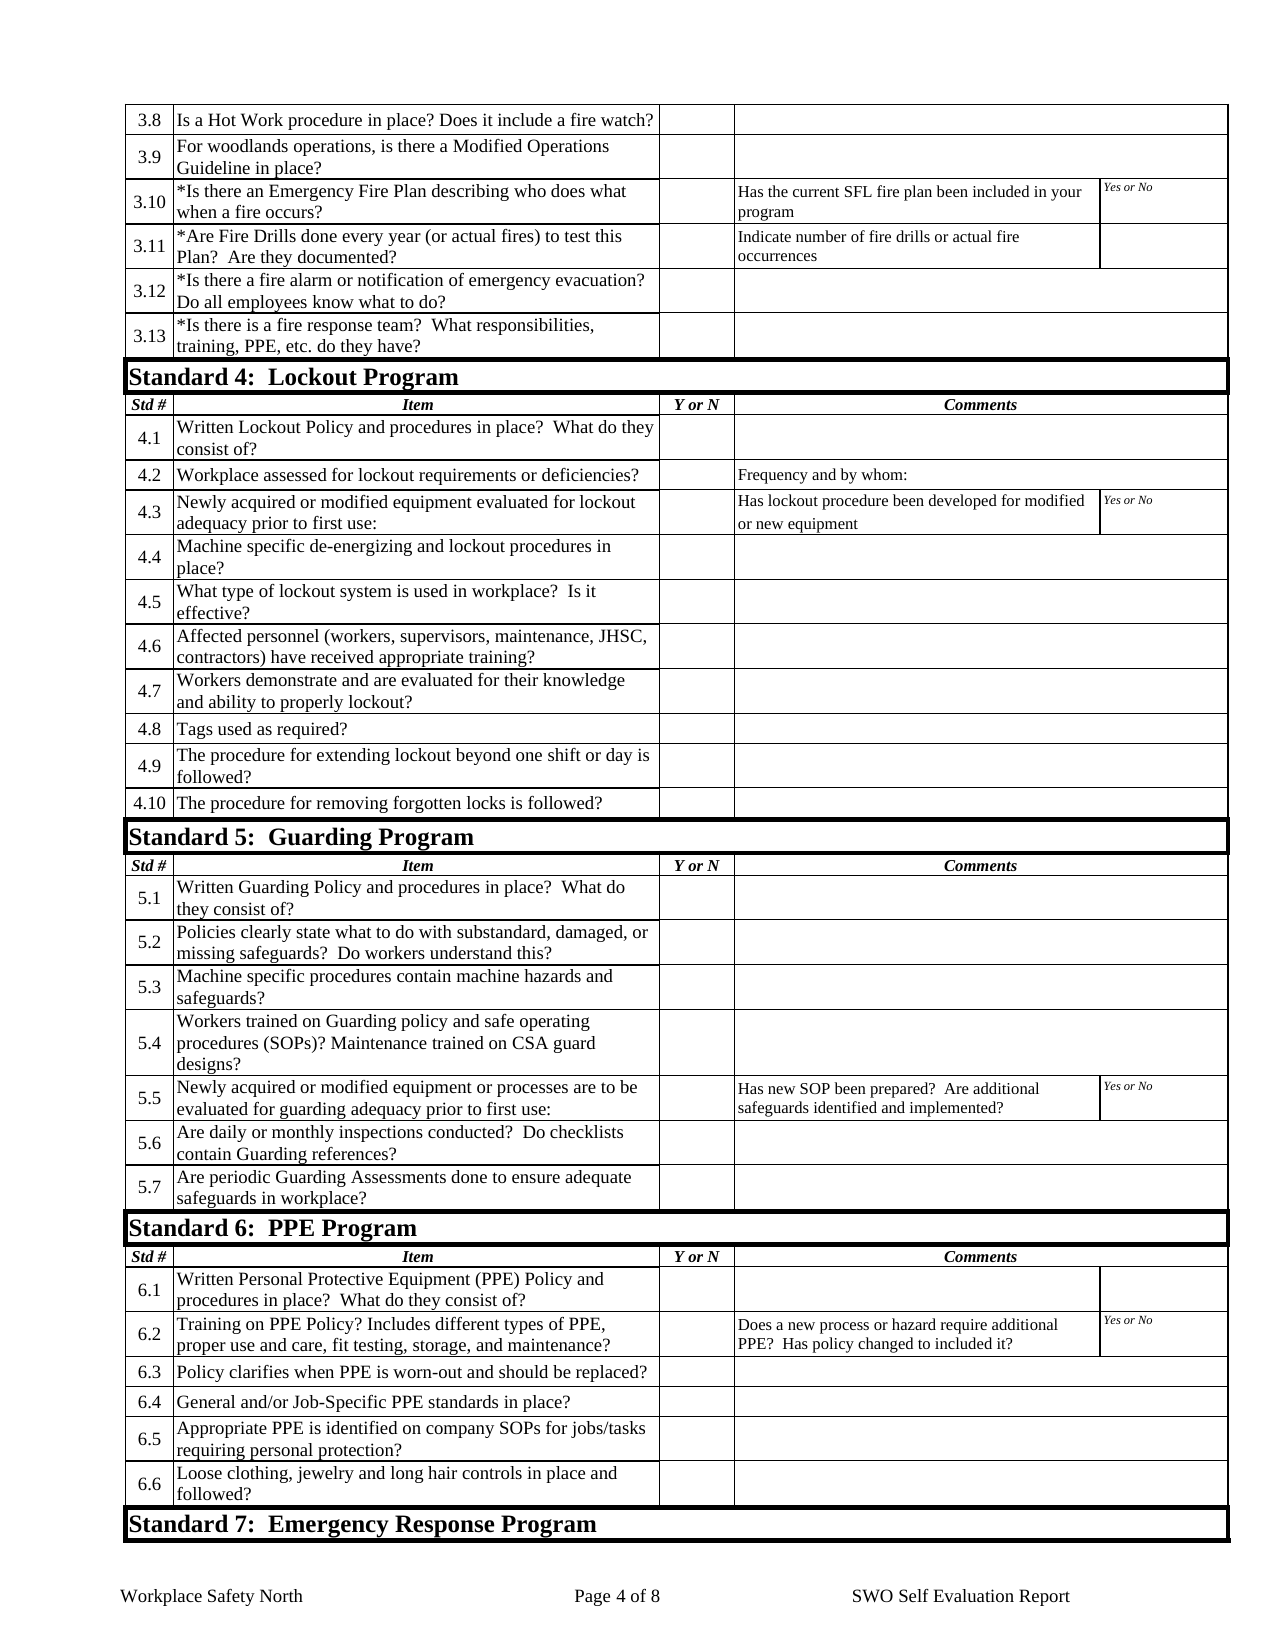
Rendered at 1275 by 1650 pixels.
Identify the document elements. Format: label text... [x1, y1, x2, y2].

table_cell [660, 1357, 734, 1386]
table_cell Has the current SFL fire plan been included in your program [735, 179, 1099, 223]
table_cell [735, 135, 1227, 178]
table_cell [735, 1165, 1227, 1209]
table_cell 5.5 [126, 1076, 173, 1119]
table_cell Std # [126, 1247, 173, 1266]
table_cell [660, 1121, 734, 1164]
table_cell Standard 4: Lockout Program [128, 362, 1226, 390]
table_cell [735, 876, 1227, 919]
table_cell Loose clothing, jewelry and long hair controls in place and followed? [174, 1462, 659, 1505]
table_cell [660, 1076, 734, 1119]
table_cell Affected personnel (workers, supervisors, maintenance, JHSC, contractors) have received appropriate training? [174, 625, 659, 668]
table_cell [735, 105, 1227, 133]
table_cell [735, 1267, 1099, 1311]
table_cell Machine specific de-energizing and lockout procedures in place? [174, 535, 659, 578]
table_cell [735, 580, 1227, 623]
table_cell 4.10 [126, 789, 173, 817]
table_cell Standard 7: Emergency Response Program [128, 1510, 1226, 1538]
table_cell Comments [735, 395, 1227, 414]
table_cell [735, 1010, 1227, 1075]
table_cell 6.1 [126, 1268, 173, 1311]
table_cell Y or N [660, 855, 734, 874]
table_cell [1101, 224, 1227, 268]
table_cell [660, 460, 734, 489]
table_cell Are periodic Guarding Assessments done to ensure adequate safeguards in workplace? [174, 1166, 659, 1209]
table_cell 3.8 [126, 105, 173, 133]
table_cell Written Lockout Policy and procedures in place? What do they consist of? [174, 416, 659, 459]
table_cell For woodlands operations, is there a Modified Operations Guideline in place? [174, 135, 659, 178]
table_cell Appropriate PPE is identified on company SOPs for jobs/tasks requiring personal protection? [174, 1417, 659, 1460]
table_cell 6.3 [126, 1357, 173, 1386]
table_cell 5.4 [126, 1010, 173, 1075]
table_cell Frequency and by whom: [735, 460, 1227, 489]
table_cell [735, 624, 1227, 668]
table_cell [660, 1387, 734, 1416]
table_cell Newly acquired or modified equipment evaluated for lockout adequacy prior to first use: [174, 491, 659, 534]
table_cell Item [174, 1247, 659, 1266]
table_cell [660, 788, 734, 817]
table_cell [735, 744, 1227, 787]
table_cell The procedure for removing forgotten locks is followed? [174, 789, 659, 817]
table_cell [735, 1417, 1227, 1460]
table_cell 3.12 [126, 269, 173, 312]
table_cell 5.3 [126, 966, 173, 1008]
table_cell 4.7 [126, 670, 173, 712]
table_cell [660, 714, 734, 742]
table_cell 4.1 [126, 416, 173, 459]
table_cell Has lockout procedure been developed for modified or new equipment [735, 490, 1099, 534]
table_cell [660, 179, 734, 223]
table_cell [660, 624, 734, 668]
table_cell Comments [735, 1247, 1227, 1266]
table_cell [660, 1417, 734, 1460]
table_cell *Are Fire Drills done every year (or actual fires) to test this Plan? Are they documented? [174, 225, 659, 268]
table_cell Training on PPE Policy? Includes different types of PPE, proper use and care, fit testing, storage, and maintenance? [174, 1312, 659, 1356]
table_cell Are daily or monthly inspections conducted? Do checklists contain Guarding references? [174, 1121, 659, 1164]
table_cell 6.4 [126, 1387, 173, 1416]
table_cell [660, 1312, 734, 1356]
table_cell [660, 105, 734, 133]
table_cell 6.6 [126, 1462, 173, 1505]
table_cell [660, 669, 734, 712]
table_cell Y or N [660, 1247, 734, 1266]
table_cell [660, 1165, 734, 1209]
table_cell Tags used as required? [174, 714, 659, 742]
table_cell [660, 313, 734, 357]
table_cell [660, 135, 734, 178]
table_cell [660, 1010, 734, 1075]
table_cell 3.13 [126, 314, 173, 357]
table_cell [735, 920, 1227, 964]
table_cell Policy clarifies when PPE is worn-out and should be replaced? [174, 1357, 659, 1386]
table_cell [735, 1357, 1227, 1386]
table_cell 4.9 [126, 744, 173, 787]
table_cell [660, 415, 734, 459]
table_cell Policies clearly state what to do with substandard, damaged, or missing safeguards? Do workers understand this? [174, 921, 659, 964]
table_cell [660, 580, 734, 623]
table_cell *Is there is a fire response team? What responsibilities, training, PPE, etc. do they have? [174, 314, 659, 357]
table_cell [660, 490, 734, 534]
table_cell [735, 1461, 1227, 1505]
table_cell 4.5 [126, 580, 173, 623]
table_cell Yes or No [1101, 179, 1227, 223]
table_cell [660, 744, 734, 787]
table_cell Item [174, 395, 659, 414]
table_cell [735, 415, 1227, 459]
table_cell 6.5 [126, 1417, 173, 1460]
table_cell 3.11 [126, 225, 173, 268]
table_cell 4.8 [126, 714, 173, 742]
table_cell 5.6 [126, 1121, 173, 1164]
table_cell Std # [126, 395, 173, 414]
table_cell [735, 669, 1227, 712]
table_cell [735, 535, 1227, 578]
table_cell [660, 965, 734, 1008]
table_cell 3.9 [126, 135, 173, 178]
table_cell 4.3 [126, 491, 173, 534]
table_cell [735, 1121, 1227, 1164]
table_cell [735, 714, 1227, 742]
table_cell Workers demonstrate and are evaluated for their knowledge and ability to properly lockout? [174, 670, 659, 712]
table_cell Is a Hot Work procedure in place? Does it include a fire watch? [174, 105, 659, 133]
table_cell Has new SOP been prepared? Are additional safeguards identified and implemented? [735, 1076, 1099, 1119]
table_cell [660, 1461, 734, 1505]
table_cell 5.2 [126, 921, 173, 964]
table_cell Yes or No [1101, 1076, 1227, 1119]
table_cell [660, 269, 734, 312]
table_cell *Is there an Emergency Fire Plan describing who does what when a fire occurs? [174, 180, 659, 223]
table_cell Machine specific procedures contain machine hazards and safeguards? [174, 966, 659, 1008]
table_cell Std # [126, 855, 173, 874]
table_cell General and/or Job-Specific PPE standards in place? [174, 1387, 659, 1416]
table_cell 4.4 [126, 535, 173, 578]
table_cell Does a new process or hazard require additional PPE? Has policy changed to included it? [735, 1312, 1099, 1356]
table_cell Workers trained on Guarding policy and safe operating procedures (SOPs)? Maintenance trained on CSA guard designs? [174, 1010, 659, 1075]
table_cell Comments [735, 855, 1227, 874]
table_cell Newly acquired or modified equipment or processes are to be evaluated for guarding adequacy prior to first use: [174, 1076, 659, 1119]
table_cell [660, 224, 734, 268]
table_cell *Is there a fire alarm or notification of emergency evacuation? Do all employees know what to do? [174, 269, 659, 312]
table_cell [735, 965, 1227, 1008]
table_cell Yes or No [1101, 490, 1227, 534]
table_cell 3.10 [126, 180, 173, 223]
table_cell 4.6 [126, 625, 173, 668]
table_cell Standard 5: Guarding Program [128, 822, 1226, 851]
table_cell [735, 1387, 1227, 1416]
table_cell [1101, 1267, 1227, 1311]
table_cell Workplace assessed for lockout requirements or deficiencies? [174, 461, 659, 489]
table_cell 6.2 [126, 1312, 173, 1356]
table_cell [660, 1267, 734, 1311]
table_cell [735, 788, 1227, 817]
table_cell Standard 6: PPE Program [128, 1214, 1226, 1242]
table_cell Indicate number of fire drills or actual fire occurrences [735, 224, 1099, 268]
table_cell 5.7 [126, 1166, 173, 1209]
table_cell [660, 535, 734, 578]
table_cell Yes or No [1101, 1312, 1227, 1356]
table_cell Item [174, 855, 659, 874]
table_cell Written Personal Protective Equipment (PPE) Policy and procedures in place? What do they consist of? [174, 1268, 659, 1311]
table_cell 5.1 [126, 876, 173, 919]
table_cell The procedure for extending lockout beyond one shift or day is followed? [174, 744, 659, 787]
table_cell [660, 876, 734, 919]
table_cell [660, 920, 734, 964]
table_cell What type of lockout system is used in workplace? Is it effective? [174, 580, 659, 623]
table_cell Written Guarding Policy and procedures in place? What do they consist of? [174, 876, 659, 919]
table_cell 4.2 [126, 461, 173, 489]
table_cell [735, 269, 1227, 312]
table_cell Y or N [660, 395, 734, 414]
table_cell [735, 313, 1227, 357]
